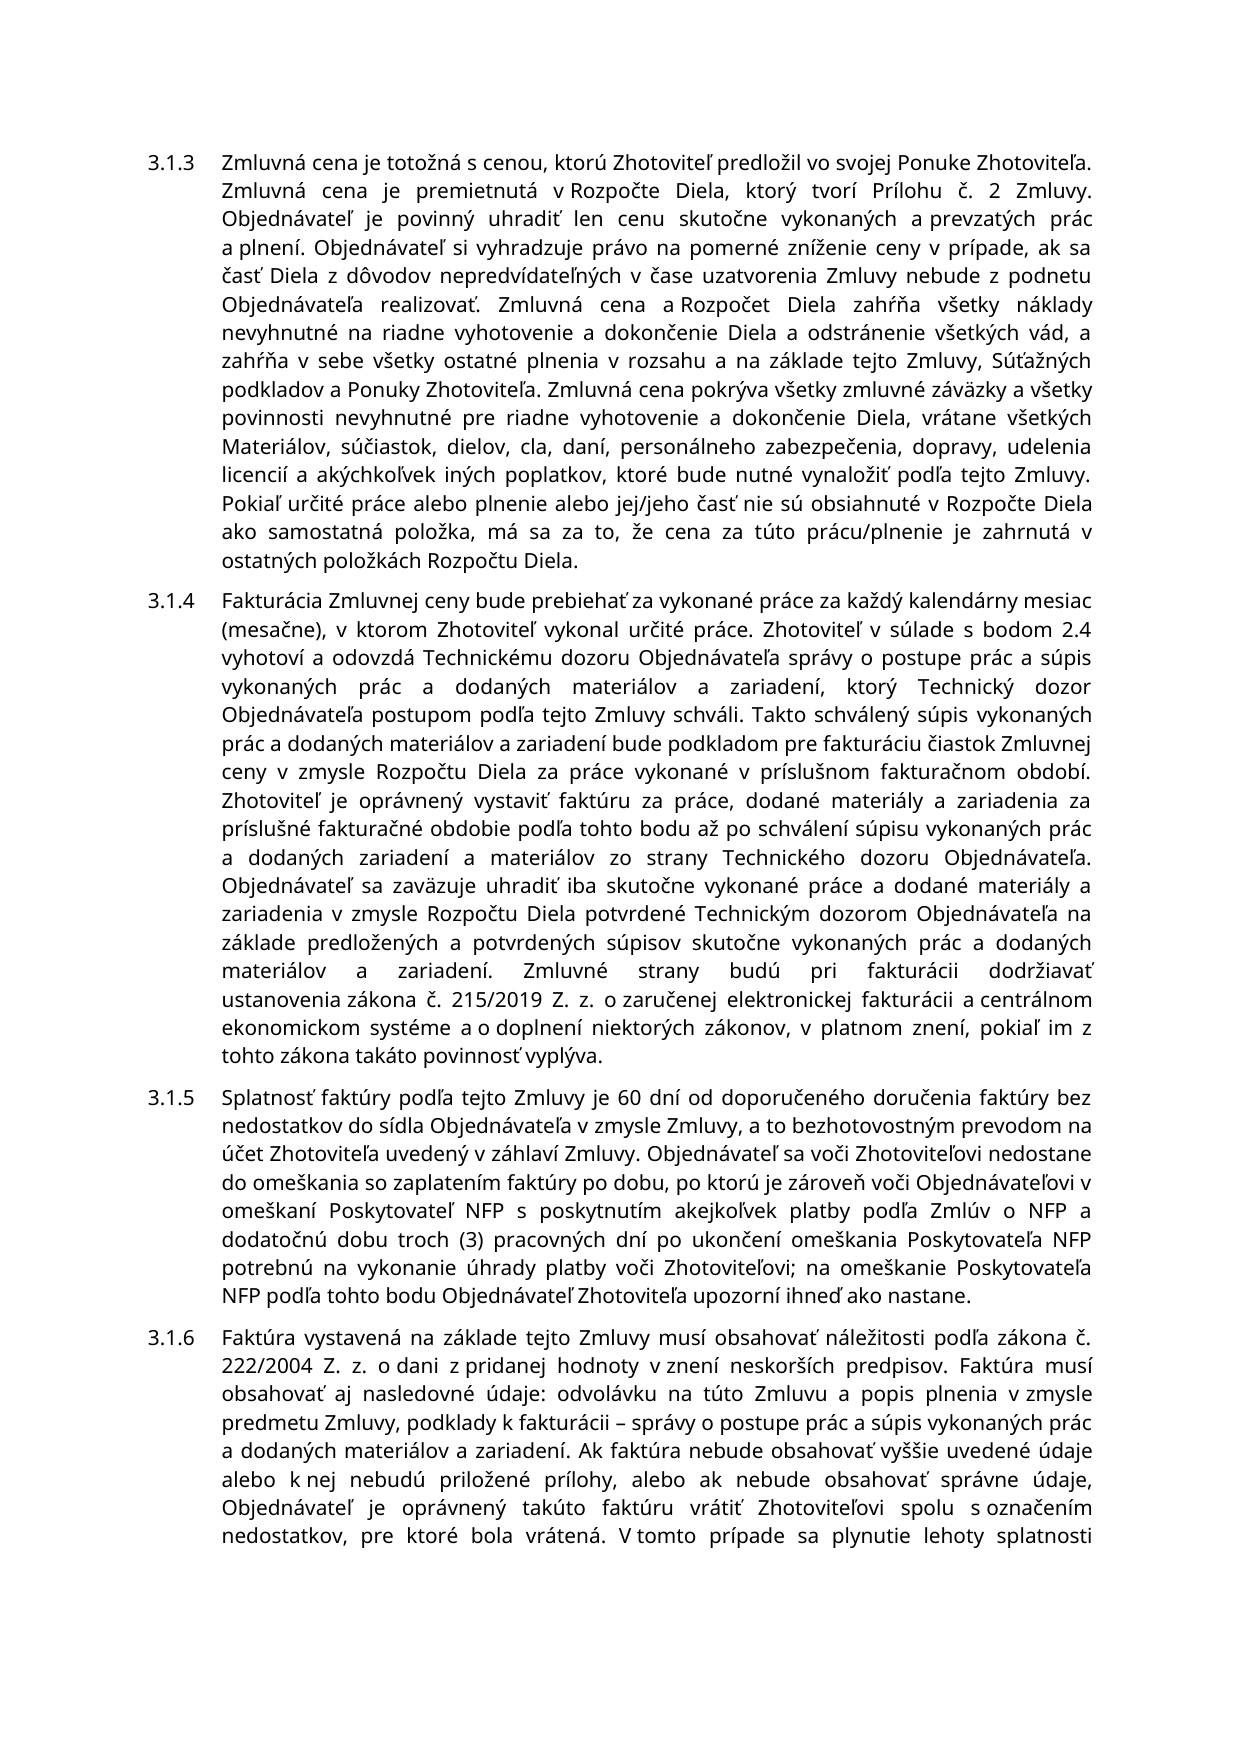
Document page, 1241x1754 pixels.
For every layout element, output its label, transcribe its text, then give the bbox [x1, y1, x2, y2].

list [148, 1323, 1093, 1550]
list Fakturácia Zmluvnej ceny bude prebiehať za vykonané práce za každý kalendárny mesiac (mesačne), v ktorom Zhotoviteľ vykonal určité práce. Zhotoviteľ v súlade s bodom 2.4 vyhotoví a odovzdá Technickému dozoru Objednávateľa správy o postupe prác a súpis vykonaných prác a dodaných materiálov a zariadení, ktorý Technický dozor Objednávateľa postupom podľa tejto Zmluvy schváli. Takto schválený súpis vykonaných prác a dodaných materiálov a zariadení bude podkladom pre fakturáciu čiastok Zmluvnej ceny v zmysle Rozpočtu Diela za práce vykonané v príslušnom fakturačnom období. Zhotoviteľ je oprávnený vystaviť faktúru za práce, dodané materiály a zariadenia za príslušné fakturačné obdobie podľa tohto bodu až po schválení súpisu vykonaných prác a dodaných zariadení a materiálov zo strany Technického dozoru Objednávateľa. Objednávateľ sa zaväzuje uhradiť iba skutočne vykonané práce a dodané materiály a zariadenia v zmysle Rozpočtu Diela potvrdené Technickým dozorom Objednávateľa na základe predložených a potvrdených súpisov skutočne vykonaných prác a dodaných materiálov a zariadení. Zmluvné strany budú pri fakturácii dodržiavať ustanovenia zákona č. 215/2019 Z. z. o zaručenej elektronickej fakturácii a centrálnom ekonomickom systéme a o doplnení niektorých zákonov, v platnom znení, pokiaľ im z tohto zákona takáto povinnosť vyplýva. [148, 587, 1093, 1070]
list Zmluvná cena je totožná s cenou, ktorú Zhotoviteľ predložil vo svojej Ponuke Zhotoviteľa. Zmluvná cena je premietnutá v Rozpočte Diela, ktorý tvorí Prílohu č. 2 Zmluvy. Objednávateľ je povinný uhradiť len cenu skutočne vykonaných a prevzatých prác a plnení. Objednávateľ si vyhradzuje právo na pomerné zníženie ceny v prípade, ak sa časť Diela z dôvodov nepredvídateľných v čase uzatvorenia Zmluvy nebude z podnetu Objednávateľa realizovať. Zmluvná cena a Rozpočet Diela zahŕňa všetky náklady nevyhnutné na riadne vyhotovenie a dokončenie Diela a odstránenie všetkých vád, a zahŕňa v sebe všetky ostatné plnenia v rozsahu a na základe tejto Zmluvy, Súťažných podkladov a Ponuky Zhotoviteľa. Zmluvná cena pokrýva všetky zmluvné záväzky a všetky povinnosti nevyhnutné pre riadne vyhotovenie a dokončenie Diela, vrátane všetkých Materiálov, súčiastok, dielov, cla, daní, personálneho zabezpečenia, dopravy, udelenia licencií a akýchkoľvek iných poplatkov, ktoré bude nutné vynaložiť podľa tejto Zmluvy. Pokiaľ určité práce alebo plnenie alebo jej/jeho časť nie sú obsiahnuté v Rozpočte Diela ako samostatná položka, má sa za to, že cena za túto prácu/plnenie je zahrnutá v ostatných položkách Rozpočtu Diela. [148, 148, 1093, 574]
list Splatnosť faktúry podľa tejto Zmluvy je 60 dní od doporučeného doručenia faktúry bez nedostatkov do sídla Objednávateľa v zmysle Zmluvy, a to bezhotovostným prevodom na účet Zhotoviteľa uvedený v záhlaví Zmluvy. Objednávateľ sa voči Zhotoviteľovi nedostane do omeškania so zaplatením faktúry po dobu, po ktorú je zároveň voči Objednávateľovi v omeškaní Poskytovateľ NFP s poskytnutím akejkoľvek platby podľa Zmlúv o NFP a dodatočnú dobu troch (3) pracovných dní po ukončení omeškania Poskytovateľa NFP potrebnú na vykonanie úhrady platby voči Zhotoviteľovi; na omeškanie Poskytovateľa NFP podľa tohto bodu Objednávateľ Zhotoviteľa upozorní ihneď ako nastane. [148, 1083, 1093, 1310]
